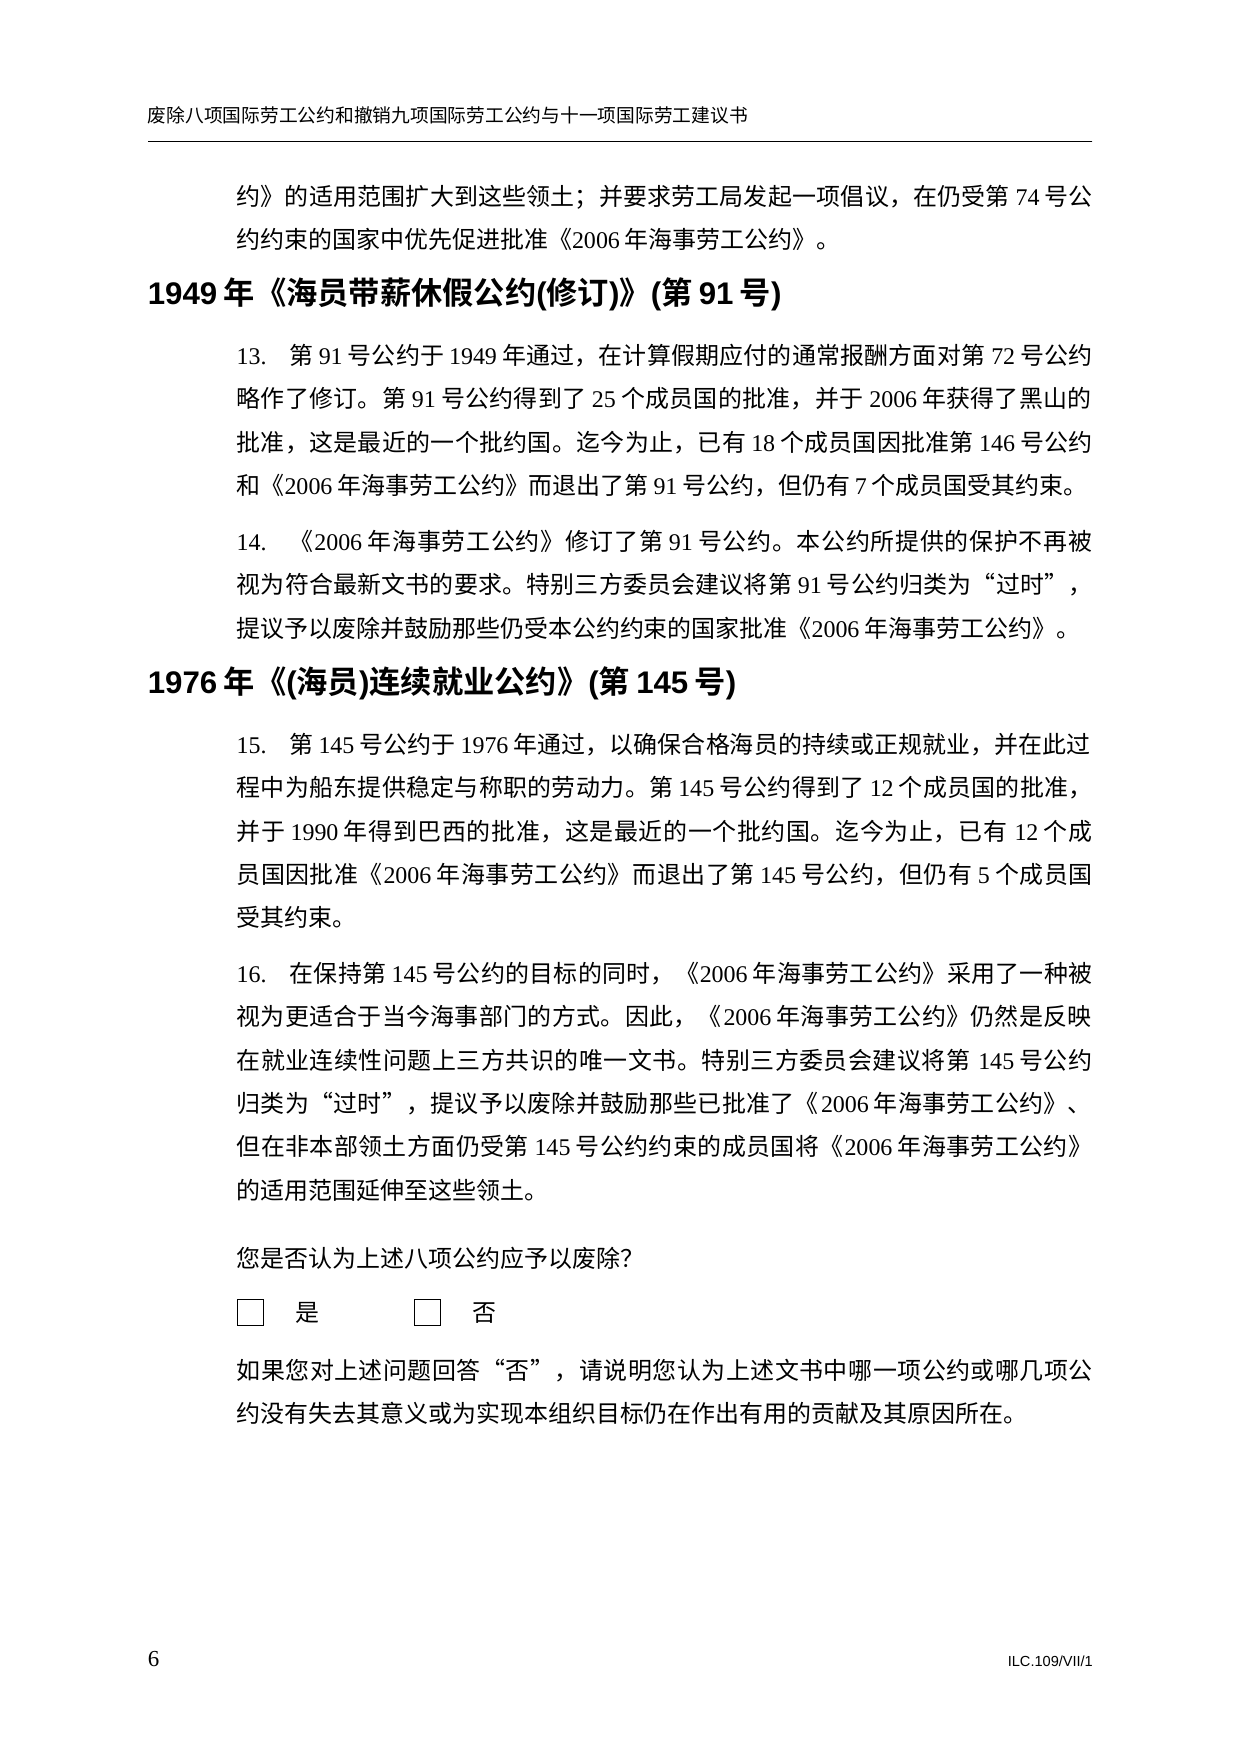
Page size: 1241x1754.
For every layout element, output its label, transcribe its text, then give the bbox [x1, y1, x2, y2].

text 第91号公约于1949年通过，在计算假期应付的通常报酬方面对第72号公约略作了修订。第91号公约得到了25个成员国的批准，并于2006年获得了黑山的批准，这是最近的一个批约国。迄今为止，已有18个成员国因批准第146号公约和《2006年海事劳工公约》而退出了第91号公约，但仍有7个成员国受其约束。 [236, 337, 1092, 501]
text 第145号公约于1976年通过，以确保合格海员的持续或正规就业，并在此过程中为船东提供稳定与称职的劳动力。第145号公约得到了12个成员国的批准，并于1990年得到巴西的批准，这是最近的一个批约国。迄今为止，已有12个成员国因批准《2006年海事劳工公约》而退出了第145号公约，但仍有5个成员国受其约束。 [236, 726, 1092, 933]
text 1976年《(海员)连续就业公约》(第145号) [148, 665, 797, 701]
text 《2006年海事劳工公约》修订了第91号公约。本公约所提供的保护不再被视为符合最新文书的要求。特别三方委员会建议将第91号公约归类为“过时”，提议予以废除并鼓励那些仍受本公约约束的国家批准《2006年海事劳工公约》。 [236, 523, 1092, 644]
text 在保持第145号公约的目标的同时，《2006年海事劳工公约》采用了一种被视为更适合于当今海事部门的方式。因此，《2006年海事劳工公约》仍然是反映在就业连续性问题上三方共识的唯一文书。特别三方委员会建议将第145号公约归类为“过时”，提议予以废除并鼓励那些已批准了《2006年海事劳工公约》、但在非本部领土方面仍受第145号公约约束的成员国将《2006年海事劳工公约》的适用范围延伸至这些领土。 [236, 955, 1092, 1206]
text 1949年《海员带薪休假公约(修订)》(第91号) [148, 276, 797, 312]
text 如果您对上述问题回答“否”，请说明您认为上述文书中哪一项公约或哪几项公约没有失去其意义或为实现本组织目标仍在作出有用的贡献及其原因所在。 [236, 1352, 1092, 1430]
text 您是否认为上述八项公约应予以废除？ [236, 1240, 1092, 1274]
text 是 否 [236, 1293, 1092, 1328]
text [236, 177, 1092, 255]
